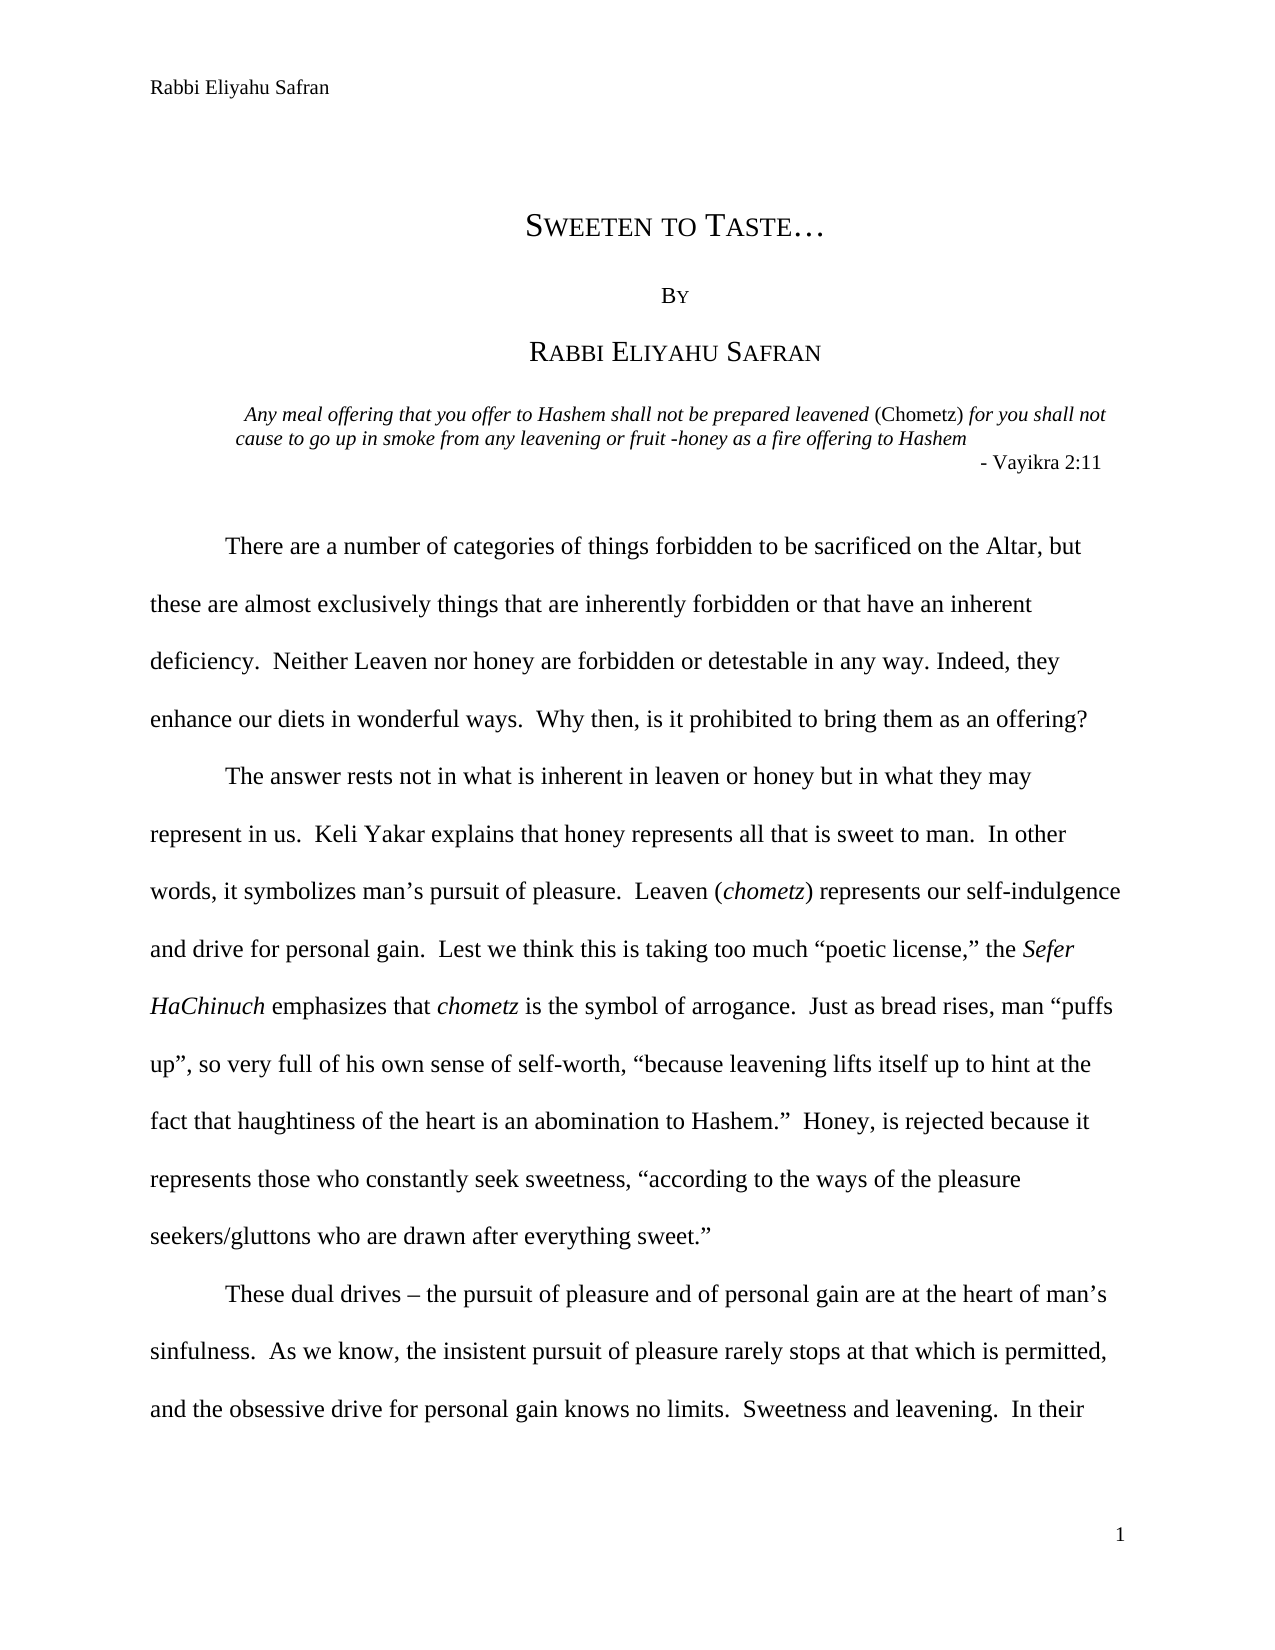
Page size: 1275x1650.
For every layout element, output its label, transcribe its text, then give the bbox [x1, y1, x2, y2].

text - Vayikra 2:11 [900, 450, 1125, 474]
text cause to go up in smoke from any leavening or fruit -honey as a fire offering to Hashem [150, 426, 1125, 450]
text Rabbi Eliyahu Safran [150, 334, 1125, 368]
text There are a number of categories of things forbidden to be sacrificed on the Altar, but these are almost exclusively things that are inherently forbidden or that have an inherent deficiency. Neither Leaven nor honey are forbidden or detestable in any way. Indeed, they enhance our diets in wonderful ways. Why then, is it prohibited to bring them as an offering? [150, 531, 1125, 732]
text By [150, 282, 1125, 308]
text Any meal offering that you offer to Hashem shall not be prepared leavened (Chometz) for you shall not [150, 402, 1125, 426]
text The answer rests not in what is inherent in leaven or honey but in what they may represent in us. Keli Yakar explains that honey represents all that is sweet to man. In other words, it symbolizes man’s pursuit of pleasure. Leaven (chometz) represents our self-indulgence and drive for personal gain. Lest we think this is taking too much “poetic license,” the Sefer HaChinuch emphasizes that chometz is the symbol of arrogance. Just as bread rises, man “puffs up”, so very full of his own sense of self-worth, “because leavening lifts itself up to hint at the fact that haughtiness of the heart is an abomination to Hashem.” Honey, is rejected because it represents those who constantly seek sweetness, “according to the ways of the pleasure seekers/gluttons who are drawn after everything sweet.” [150, 761, 1125, 1250]
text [150, 1279, 1125, 1422]
text Sweeten to Taste… [150, 205, 1125, 243]
